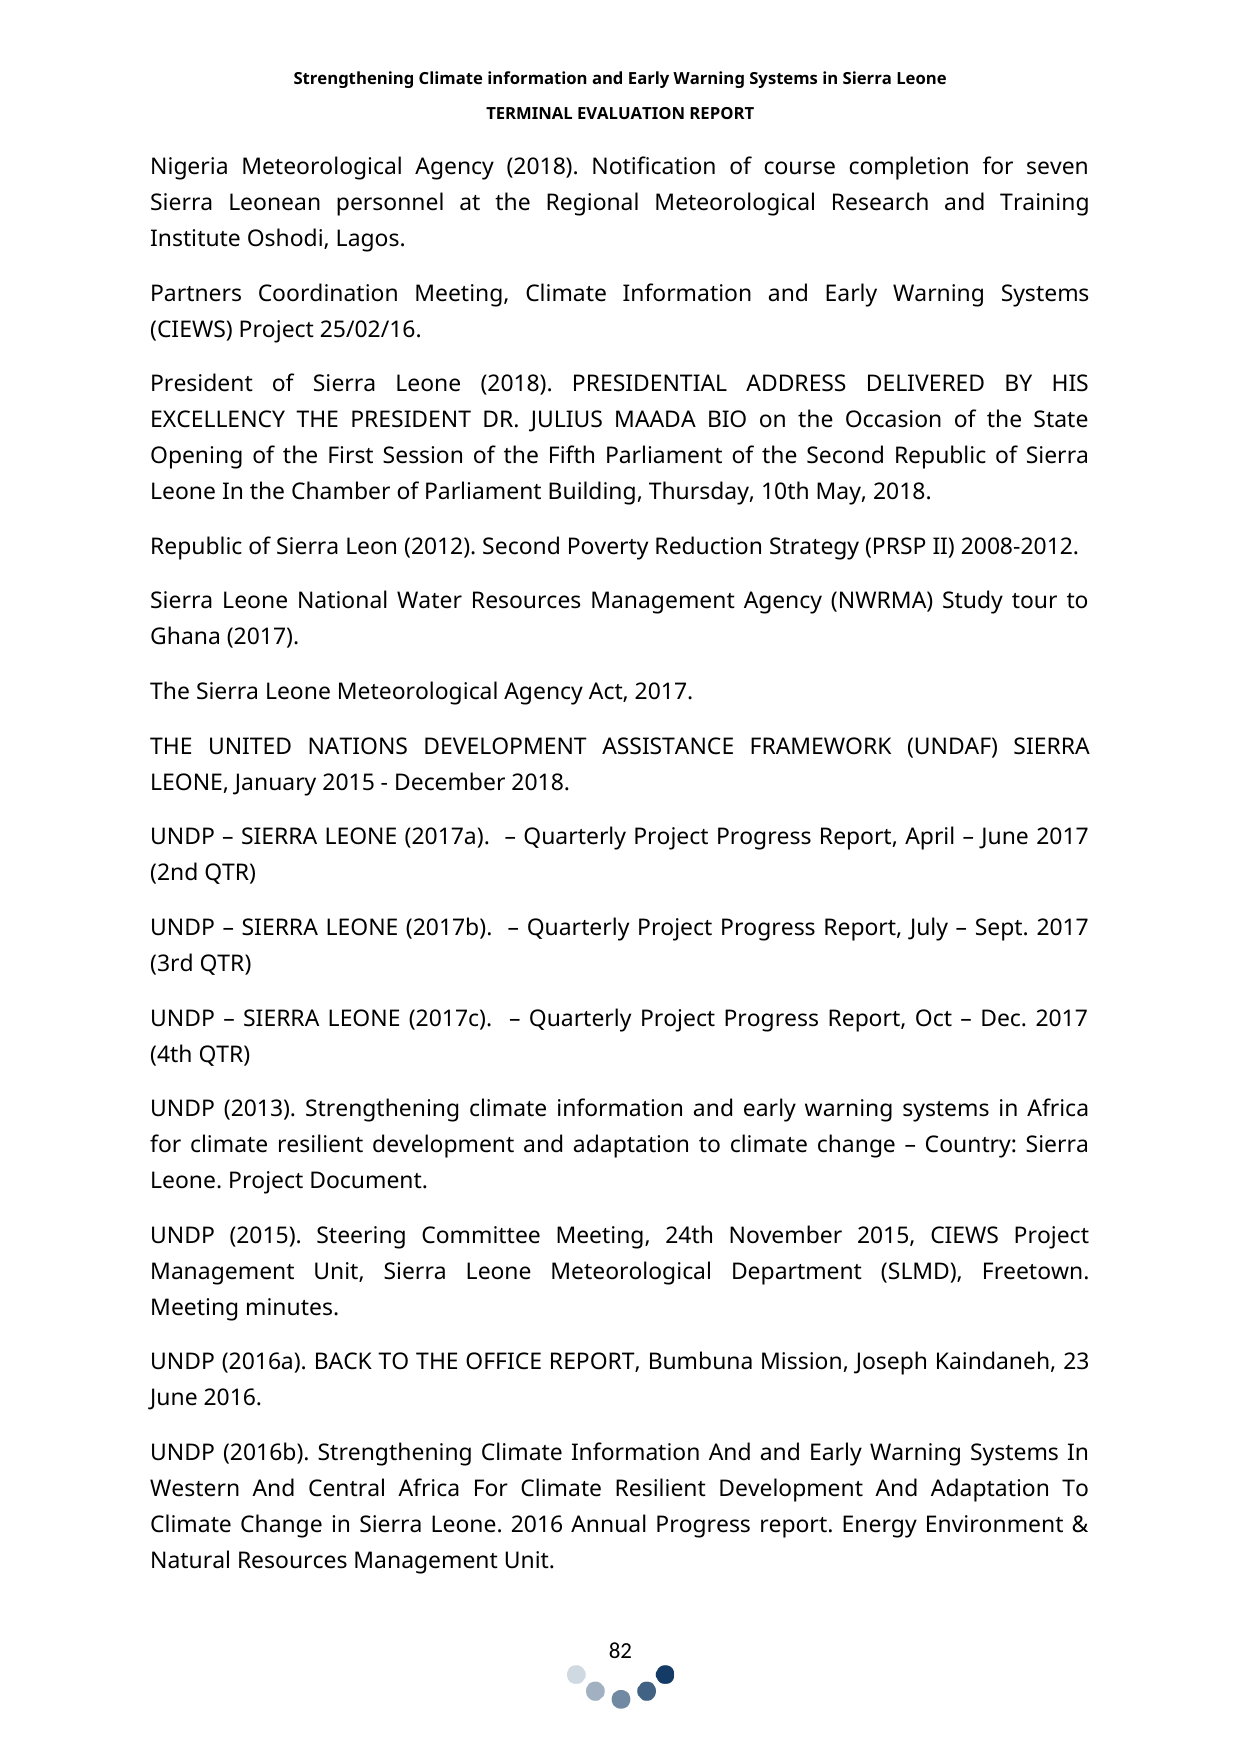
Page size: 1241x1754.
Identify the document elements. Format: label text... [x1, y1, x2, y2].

text UNDP – SIERRA LEONE (2017a). – Quarterly Project Progress Report, April – June 2017 (2nd QTR) [150, 820, 1090, 887]
text Republic of Sierra Leon (2012). Second Poverty Reduction Strategy (PRSP II) 2008-2012. [150, 530, 1090, 561]
text UNDP – SIERRA LEONE (2017b). – Quarterly Project Progress Report, July – Sept. 2017 (3rd QTR) [150, 911, 1090, 978]
text UNDP (2015). Steering Committee Meeting, 24th November 2015, CIEWS Project Management Unit, Sierra Leone Meteorological Department (SLMD), Freetown. Meeting minutes. [150, 1219, 1090, 1322]
picture [566, 1664, 675, 1709]
text President of Sierra Leone (2018). PRESIDENTIAL ADDRESS DELIVERED BY HIS EXCELLENCY THE PRESIDENT DR. JULIUS MAADA BIO on the Occasion of the State Opening of the First Session of the Fifth Parliament of the Second Republic of Sierra Leone In the Chamber of Parliament Building, Thursday, 10th May, 2018. [150, 367, 1090, 506]
text Nigeria Meteorological Agency (2018). Notification of course completion for seven Sierra Leonean personnel at the Regional Meteorological Research and Training Institute Oshodi, Lagos. [150, 150, 1090, 253]
text UNDP (2013). Strengthening climate information and early warning systems in Africa for climate resilient development and adaptation to climate change – Country: Sierra Leone. Project Document. [150, 1092, 1090, 1195]
text Partners Coordination Meeting, Climate Information and Early Warning Systems (CIEWS) Project 25/02/16. [150, 277, 1090, 344]
text THE UNITED NATIONS DEVELOPMENT ASSISTANCE FRAMEWORK (UNDAF) SIERRA LEONE, January 2015 - December 2018. [150, 730, 1090, 797]
text UNDP – SIERRA LEONE (2017c). – Quarterly Project Progress Report, Oct – Dec. 2017 (4th QTR) [150, 1002, 1090, 1069]
text The Sierra Leone Meteorological Agency Act, 2017. [150, 675, 1090, 706]
text Sierra Leone National Water Resources Management Agency (NWRMA) Study tour to Ghana (2017). [150, 584, 1090, 652]
text UNDP (2016b). Strengthening Climate Information And and Early Warning Systems In Western And Central Africa For Climate Resilient Development And Adaptation To Climate Change in Sierra Leone. 2016 Annual Progress report. Energy Environment & Natural Resources Management Unit. [150, 1436, 1090, 1575]
text UNDP (2016a). BACK TO THE OFFICE REPORT, Bumbuna Mission, Joseph Kaindaneh, 23 June 2016. [150, 1345, 1090, 1412]
